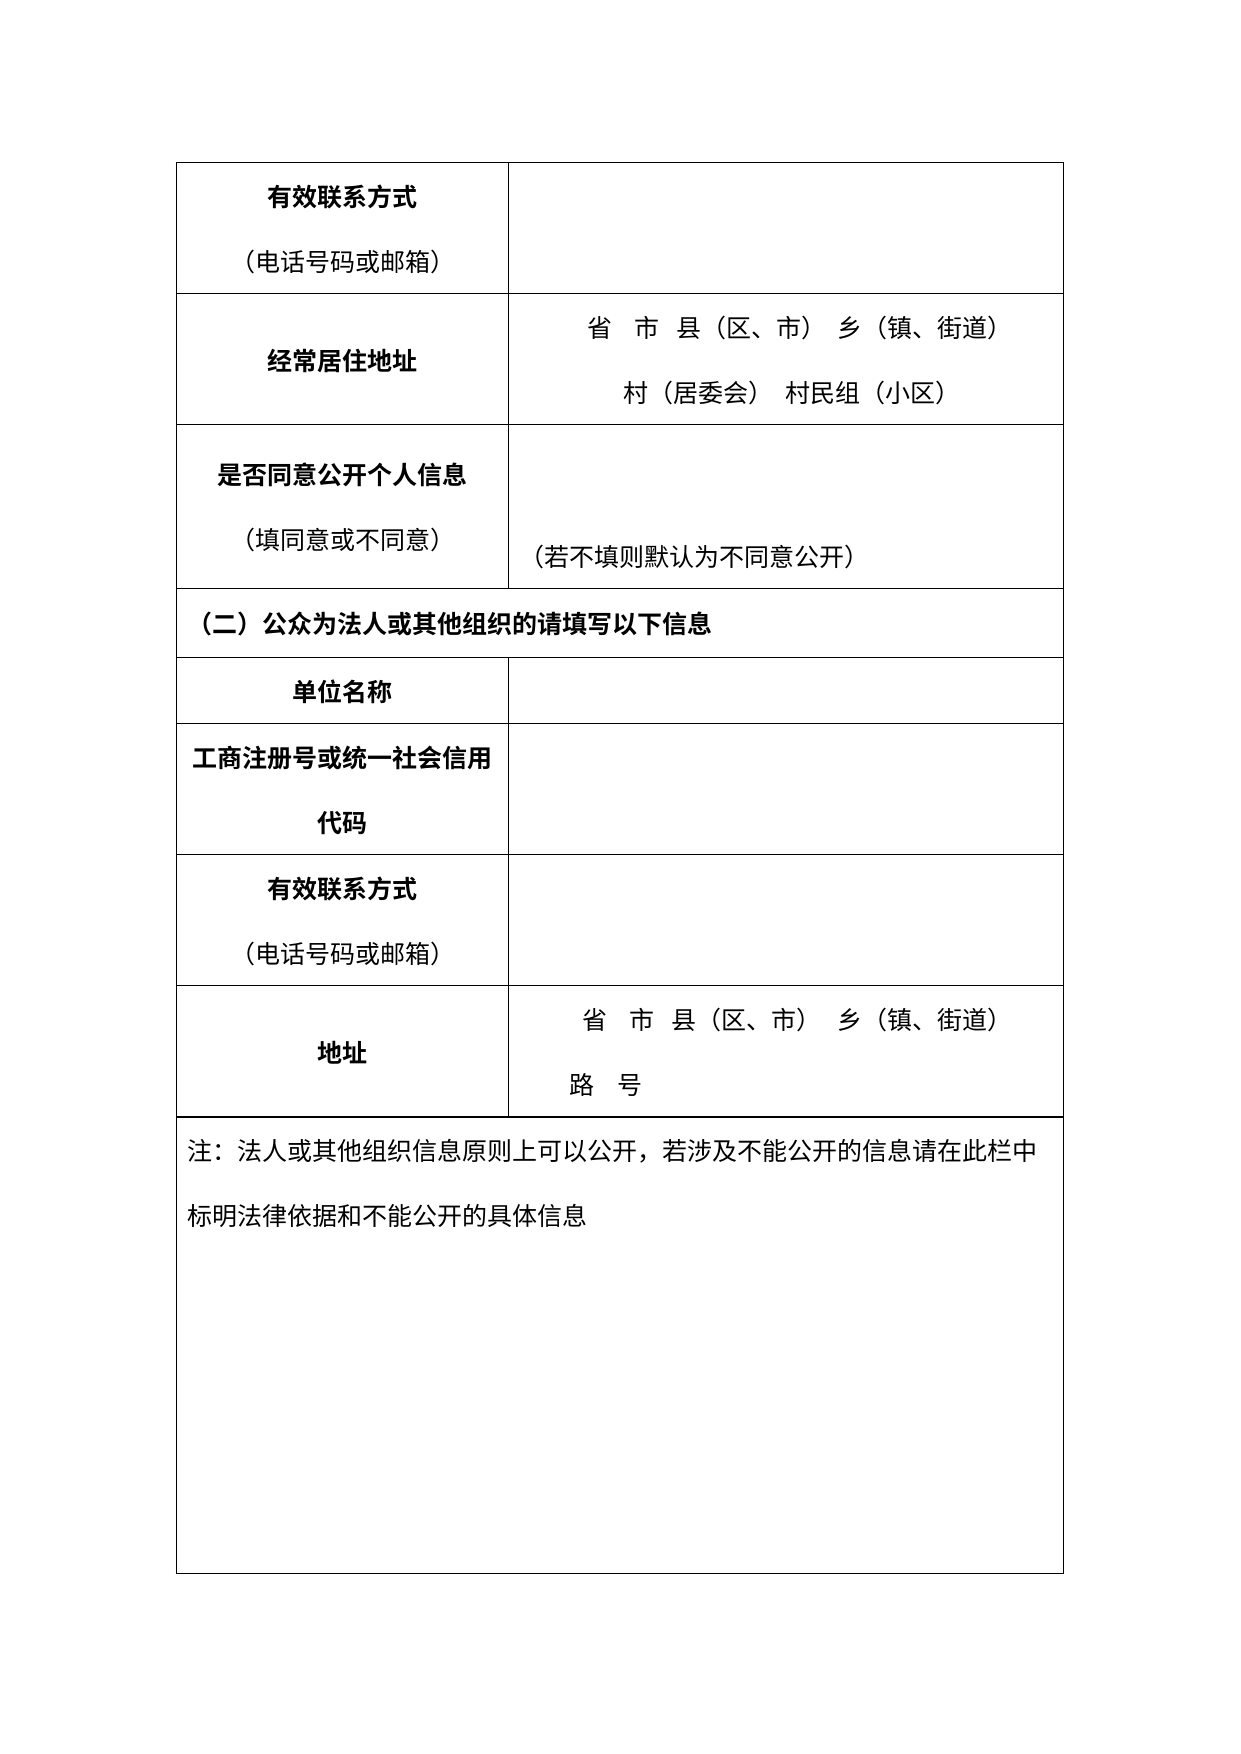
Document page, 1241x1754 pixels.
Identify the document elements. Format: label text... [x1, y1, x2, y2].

table_cell 经常居住地址 [177, 294, 508, 424]
table_cell 省 市 县（区、市） 乡（镇、街道） 村（居委会） 村民组（小区） [509, 294, 1063, 424]
table_cell （若不填则默认为不同意公开） [509, 425, 1063, 588]
table_cell [509, 855, 1063, 985]
table_cell 省 市 县（区、市） 乡（镇、街道） 路 号 [509, 986, 1063, 1116]
table_cell 地址 [177, 986, 508, 1116]
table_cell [177, 1118, 1063, 1572]
table_cell [509, 724, 1063, 854]
table_cell [509, 658, 1063, 723]
table_cell 有效联系方式 （电话号码或邮箱） [177, 855, 508, 985]
table_cell 单位名称 [177, 658, 508, 723]
table_cell 是否同意公开个人信息 （填同意或不同意） [177, 425, 508, 588]
table_cell （二）公众为法人或其他组织的请填写以下信息 [177, 589, 1063, 657]
table_cell 有效联系方式 （电话号码或邮箱） [177, 163, 508, 293]
table_cell [509, 163, 1063, 293]
table_cell 工商注册号或统一社会信用代码 [177, 724, 508, 854]
